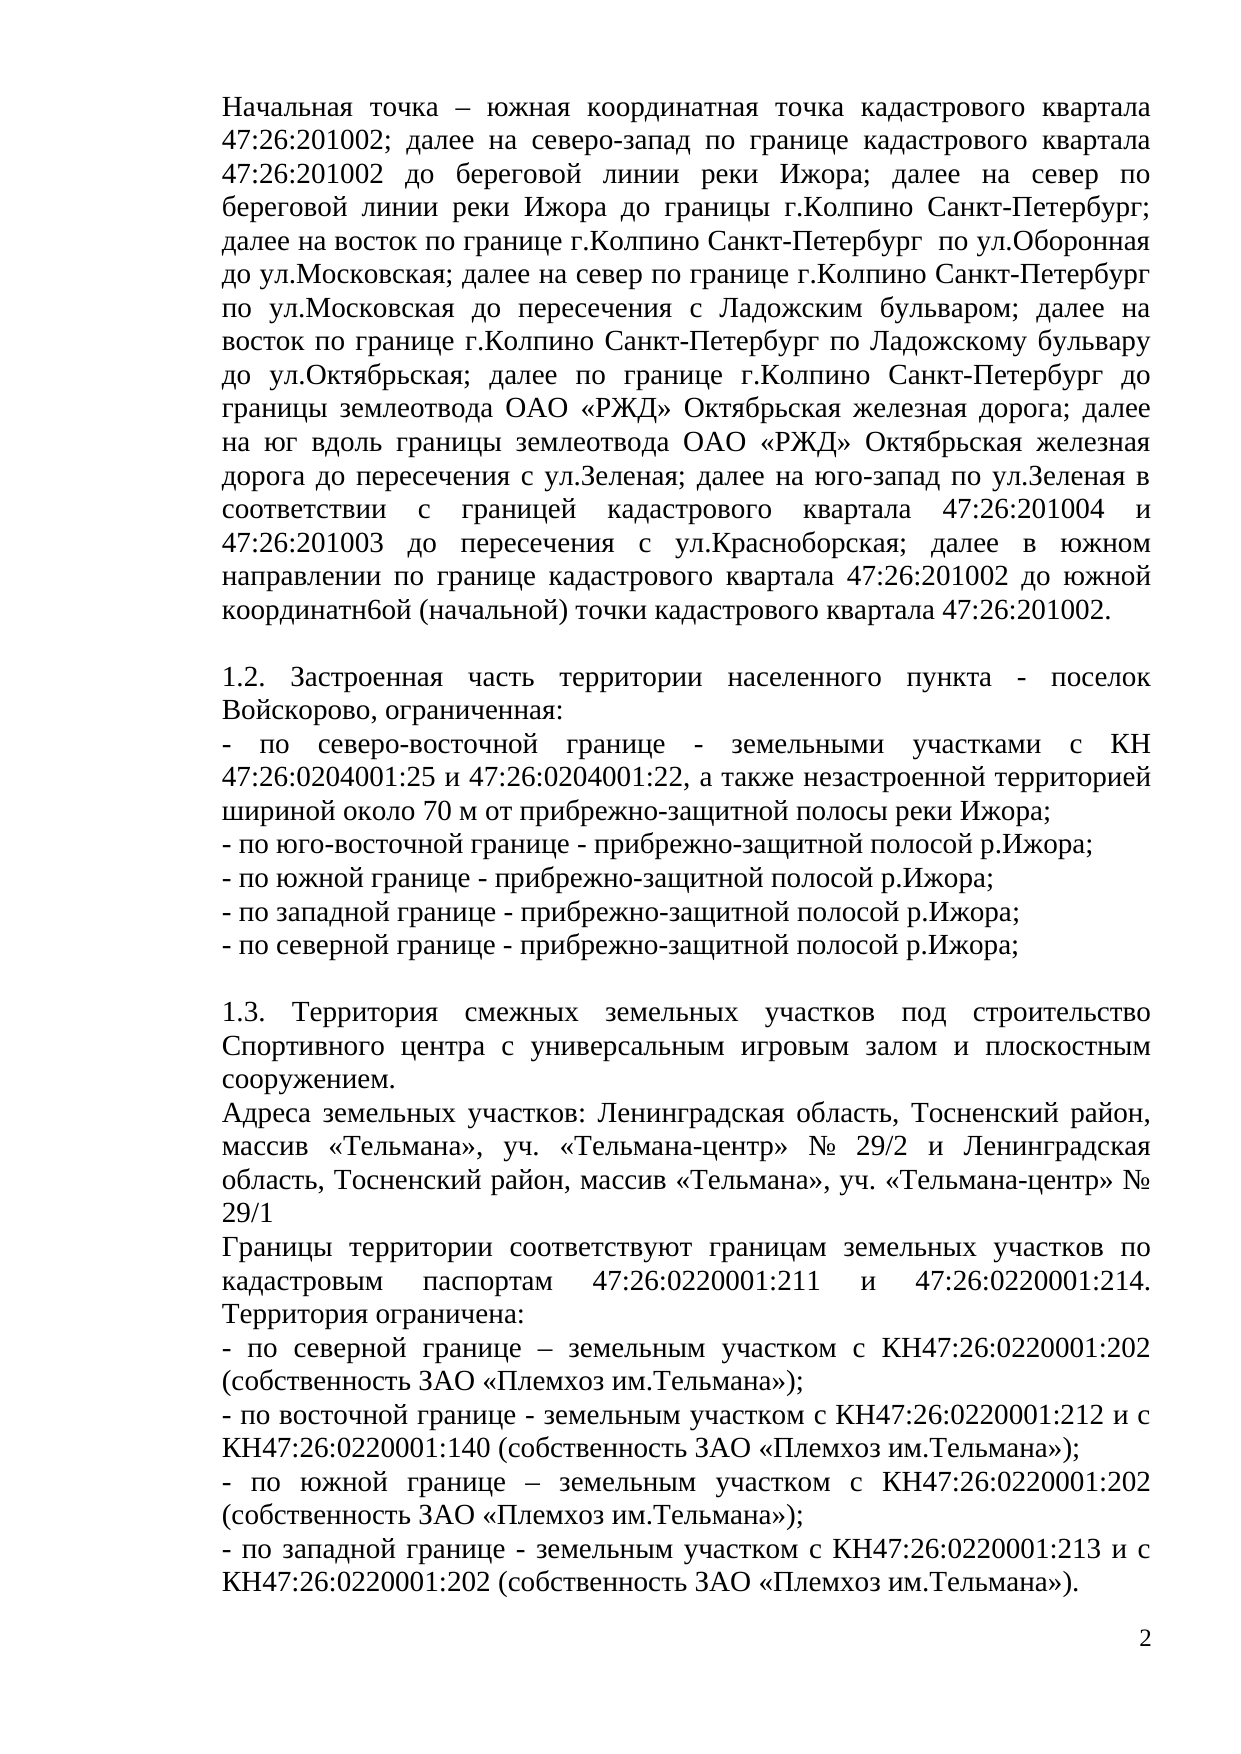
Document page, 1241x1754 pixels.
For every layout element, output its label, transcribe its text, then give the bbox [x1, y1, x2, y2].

list Адреса земельных участков: Ленинградская область, Тосненский район, массив «Тельмана», уч. «Тельмана-центр» № 29/2 и Ленинградская область, Тосненский район, массив «Тельмана», уч. «Тельмана-центр» № 29/1 [222, 1095, 1152, 1229]
list - по восточной границе - земельным участком с КН47:26:0220001:212 и с КН47:26:0220001:140 (собственность ЗАО «Племхоз им.Тельмана»); [222, 1397, 1152, 1464]
list Границы территории соответствуют границам земельных участков по кадастровым паспортам 47:26:0220001:211 и 47:26:0220001:214. Территория ограничена: [222, 1229, 1152, 1330]
list - по западной границе - земельным участком с КН47:26:0220001:213 и с КН47:26:0220001:202 (собственность ЗАО «Племхоз им.Тельмана»). [222, 1531, 1152, 1598]
list - по западной границе - прибрежно-защитной полосой р.Ижора; [222, 894, 1152, 927]
list 1.3. Территория смежных земельных участков под строительство Спортивного центра с универсальным игровым залом и плоскостным сооружением. [222, 994, 1152, 1095]
list 1.2. Застроенная часть территории населенного пункта - поселок Войскорово, ограниченная: [222, 659, 1152, 726]
list - по юго-восточной границе - прибрежно-защитной полосой р.Ижора; [222, 827, 1152, 860]
list Начальная точка – южная координатная точка кадастрового квартала 47:26:201002; далее на северо-запад по границе кадастрового квартала 47:26:201002 до береговой линии реки Ижора; далее на север по береговой линии реки Ижора до границы г.Колпино Санкт-Петербург; далее на восток по границе г.Колпино Санкт-Петербург по ул.Оборонная до ул.Московская; далее на север по границе г.Колпино Санкт-Петербург по ул.Московская до пересечения с Ладожским бульваром; далее на восток по границе г.Колпино Санкт-Петербург по Ладожскому бульвару до ул.Октябрьская; далее по границе г.Колпино Санкт-Петербург до границы землеотвода ОАО «РЖД» Октябрьская железная дорога; далее на юг вдоль границы землеотвода ОАО «РЖД» Октябрьская железная дорога до пересечения с ул.Зеленая; далее на юго-запад по ул.Зеленая в соответствии с границей кадастрового квартала 47:26:201004 и 47:26:201003 до пересечения с ул.Красноборская; далее в южном направлении по границе кадастрового квартала 47:26:201002 до южной координатн6ой (начальной) точки кадастрового квартала 47:26:201002. [222, 89, 1152, 625]
list - по южной границе - прибрежно-защитной полосой р.Ижора; [222, 860, 1152, 894]
list - по северной границе – земельным участком с КН47:26:0220001:202 (собственность ЗАО «Племхоз им.Тельмана»); [222, 1330, 1152, 1397]
list - по северной границе - прибрежно-защитной полосой р.Ижора; [222, 927, 1152, 961]
list - по южной границе – земельным участком с КН47:26:0220001:202 (собственность ЗАО «Племхоз им.Тельмана»); [222, 1464, 1152, 1531]
list - по северо-восточной границе - земельными участками с КН 47:26:0204001:25 и 47:26:0204001:22, а также незастроенной территорией шириной около 70 м от прибрежно-защитной полосы реки Ижора; [222, 726, 1152, 827]
